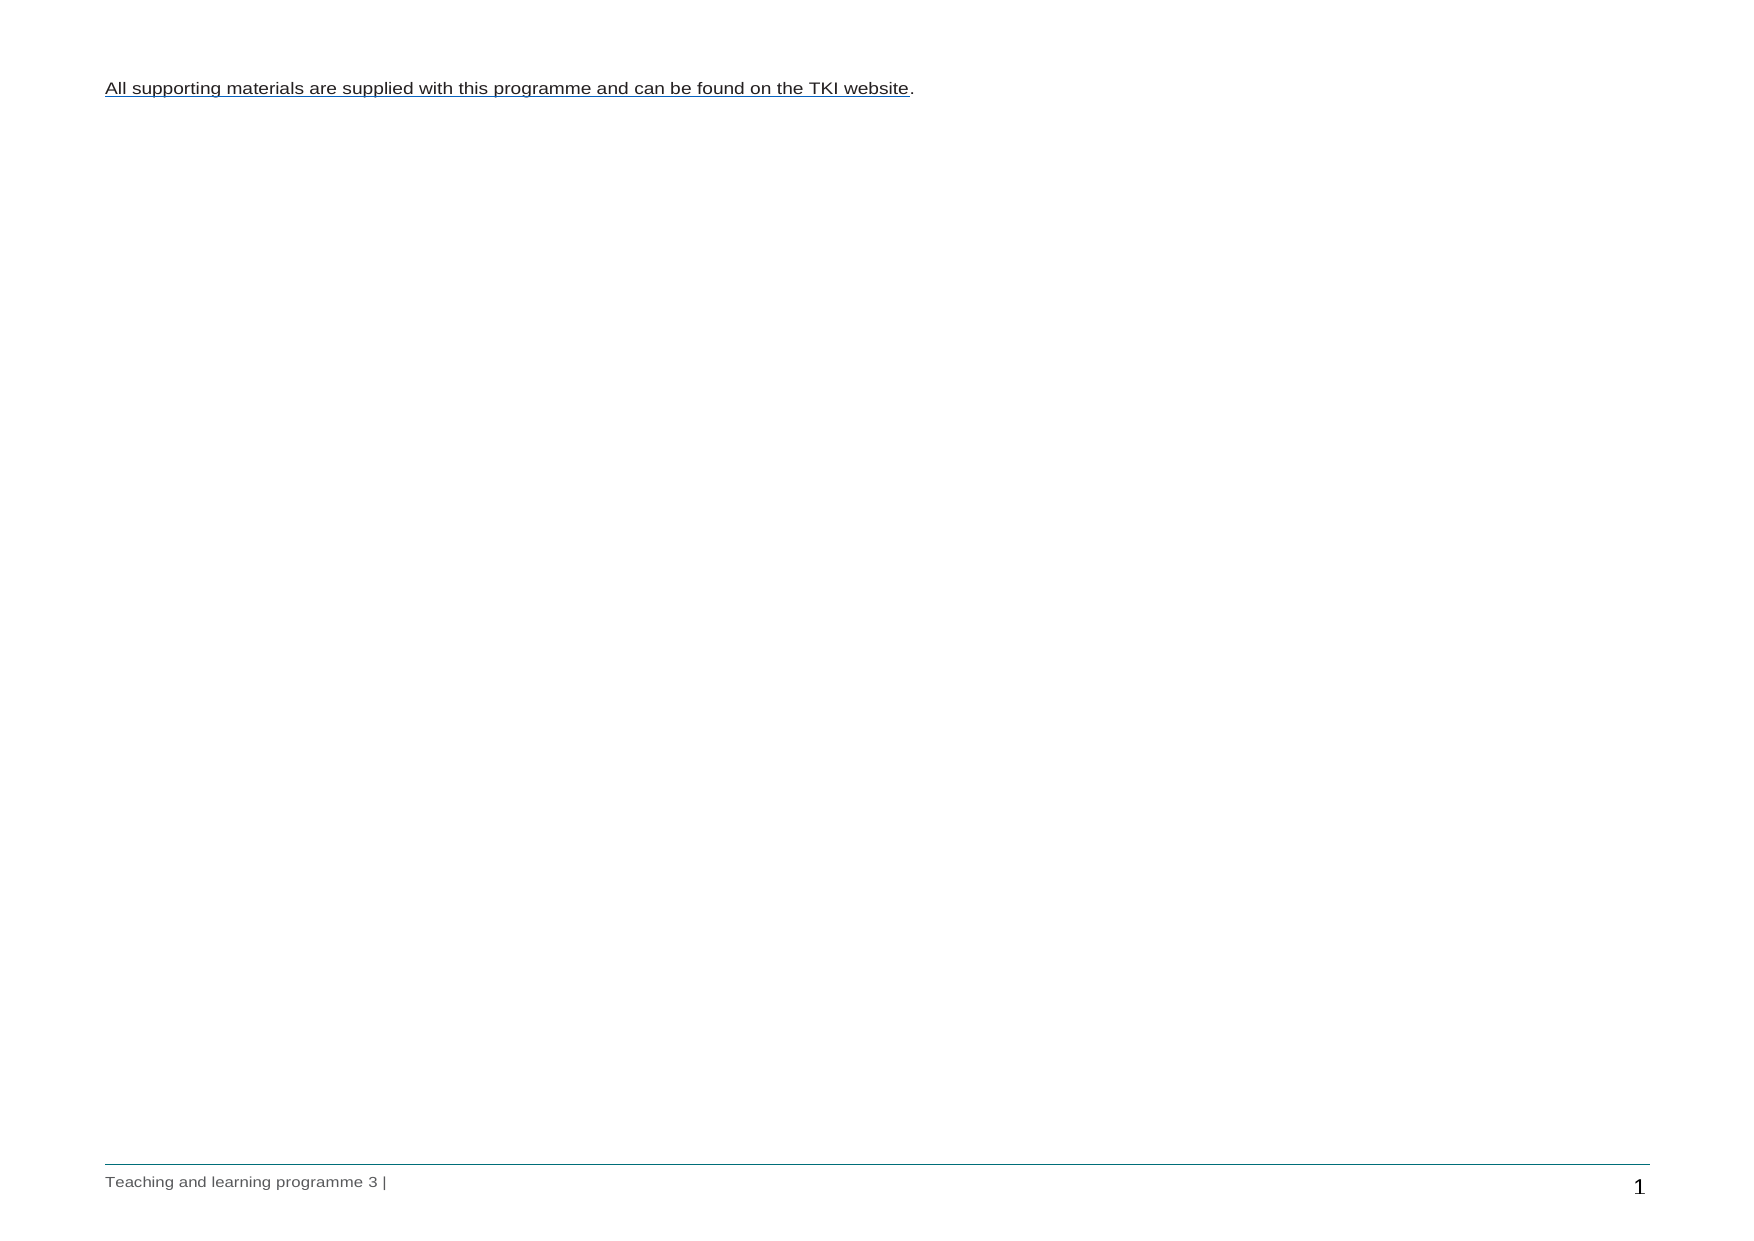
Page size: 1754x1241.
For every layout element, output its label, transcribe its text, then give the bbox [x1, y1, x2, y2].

text All supporting materials are supplied with this programme and can be found on the TKI website. [105, 79, 1668, 98]
